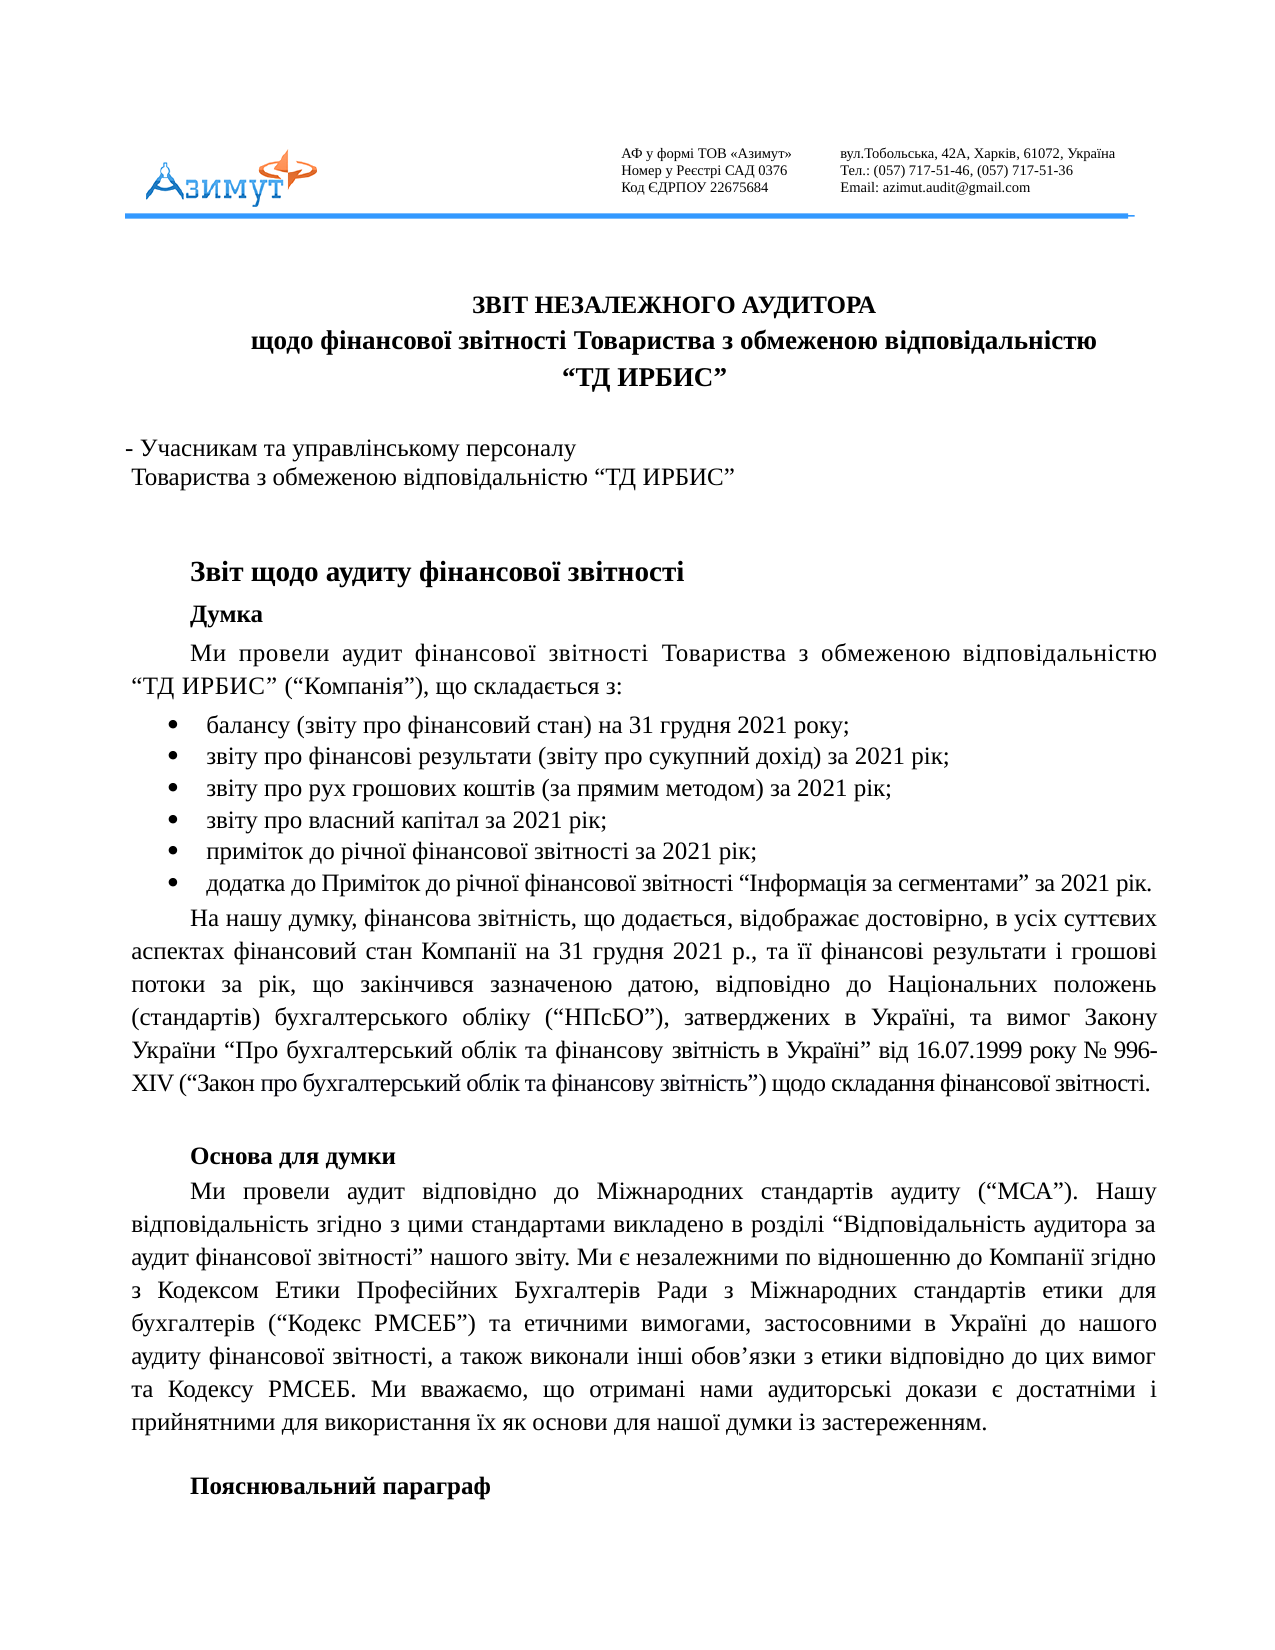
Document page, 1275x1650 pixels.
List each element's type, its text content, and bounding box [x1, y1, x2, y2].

list приміток до річної фінансової звітності за 2021 рік; [168, 836, 1158, 865]
list звіту про рух грошових коштів (за прямим методом) за 2021 рік; [168, 773, 1158, 802]
picture [146, 149, 317, 207]
list звіту про власний капітал за 2021 рік; [168, 805, 1158, 833]
table_header АФ у формі ТОВ «Азимут» Номер у Реєстрі САД 0376 Код ЄДРПОУ 22675684 [615, 140, 834, 213]
text Ми провели аудит фінансової звітності Товариства з обмеженою відповідальністю “ТД ИРБИС” (“Компанія”), що складається з: [131, 638, 1158, 699]
text щодо фінансової звітності Товариства з обмеженою відповідальністю [131, 324, 1158, 356]
text Основа для думки [131, 1141, 1158, 1170]
text Пояснювальний параграф [131, 1471, 1158, 1500]
text На нашу думку, фінансова звітність, що додається, відображає достовірно, в усіх суттєвих аспектах фінансовий стан Компанії на 31 грудня 2021 р., та її фінансові результати і грошові потоки за рік, що закінчився зазначеною датою, відповідно до Національних положень (стандартів) бухгалтерського обліку (“НПсБО”), затверджених в Україні, та вимог Закону України “Про бухгалтерський облік та фінансову звітність в Україні” від 16.07.1999 року № 996-XIV (“Закон про бухгалтерський облік та фінансову звітність”) щодо складання фінансової звітності. [131, 903, 1158, 1097]
text - Учасникам та управлінському персоналу [125, 433, 1158, 462]
table_header вул.Тобольська, 42А, Харків, 61072, Україна Тел.: (057) 717-51-46, (057) 717-51-36 Email: azimut.audit@gmail.com [834, 140, 1147, 218]
table_header [125, 140, 615, 213]
list балансу (звіту про фінансовий стан) на 31 грудня 2021 року; [168, 710, 1158, 738]
list додатка до Приміток до річної фінансової звітності “Інформація за сегментами” за 2021 рік. [168, 868, 1158, 897]
text Товариства з обмеженою відповідальністю “ТД ИРБИС” [125, 462, 1158, 491]
text Ми провели аудит відповідно до Міжнародних стандартів аудиту (“МСА”). Нашу відповідальність згідно з цими стандартами викладено в розділі “Відповідальність аудитора за аудит фінансової звітності” нашого звіту. Ми є незалежними по відношенню до Компанії згідно з Кодексом Етики Професійних Бухгалтерів Ради з Міжнародних стандартів етики для бухгалтерів (“Кодекс РМСЕБ”) та етичними вимогами, застосовними в Україні до нашого аудиту фінансової звітності, а також виконали інші обов’язки з етики відповідно до цих вимог та Кодексу РМСЕБ. Ми вважаємо, що отримані нами аудиторські докази є достатніми і прийнятними для використання їх як основи для нашої думки із застереженням. [131, 1176, 1158, 1436]
text Думка [131, 599, 1158, 627]
list звіту про фінансові результати (звіту про сукупний дохід) за 2021 рік; [168, 741, 1158, 770]
text Звіт щодо аудиту фінансової звітності [131, 554, 1158, 588]
text “ТД ИРБИС” [131, 362, 1158, 393]
text ЗВІТ НЕЗАЛЕЖНОГО АУДИТОРА [131, 290, 1158, 318]
